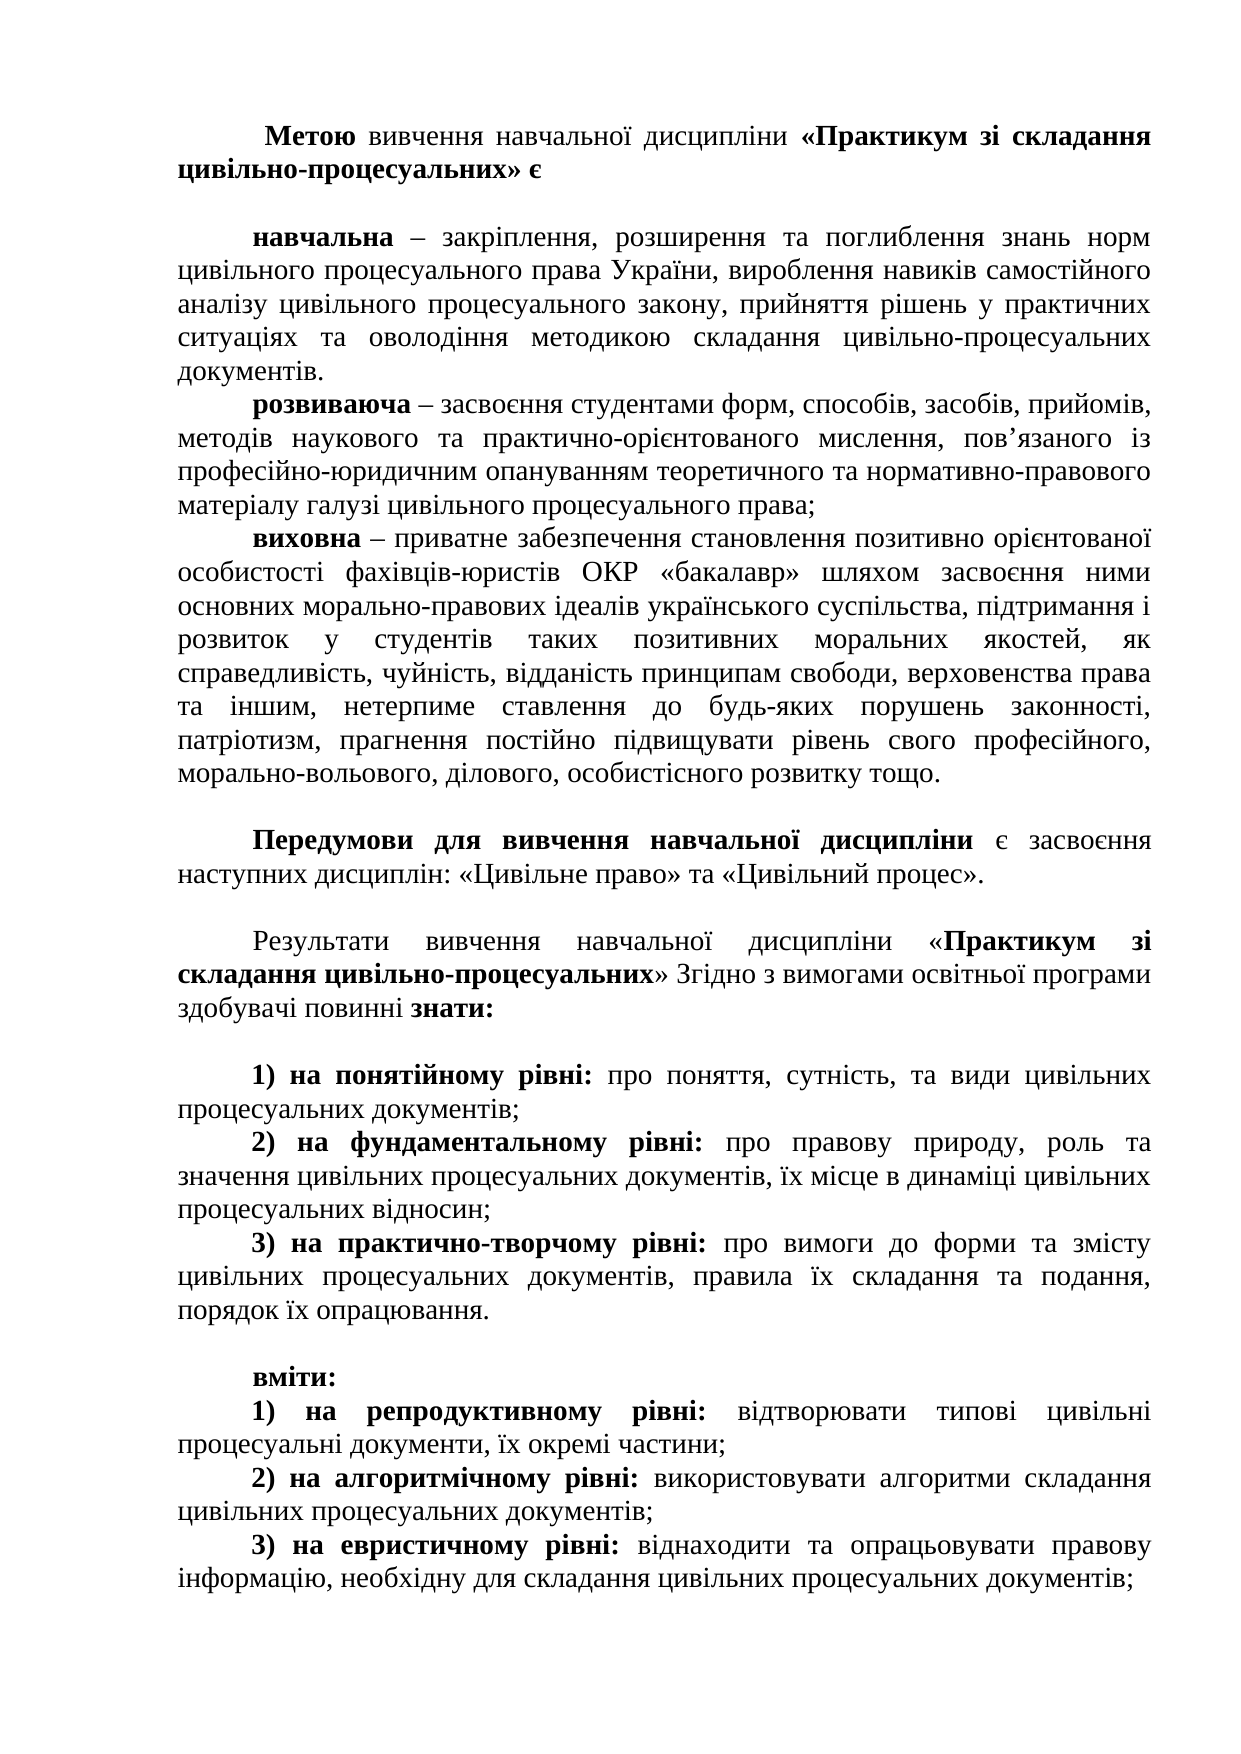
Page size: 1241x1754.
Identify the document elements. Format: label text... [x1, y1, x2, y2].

text 2) на фундаментальному рівні: про правову природу, роль та значення цивільних процесуальних документів, їх місце в динаміці цивільних процесуальних відносин; [177, 1124, 1152, 1225]
text розвиваюча – засвоєння студентами форм, способів, засобів, прийомів, методів наукового та практично-орієнтованого мислення, пов’язаного із професійно-юридичним опануванням теоретичного та нормативно-правового матеріалу галузі цивільного процесуального права; [177, 386, 1152, 521]
text 1) на репродуктивному рівні: відтворювати типові цивільні процесуальні документи, їх окремі частини; [177, 1393, 1152, 1460]
text навчальна – закріплення, розширення та поглиблення знань норм цивільного процесуального права України, вироблення навиків самостійного аналізу цивільного процесуального закону, прийняття рішень у практичних ситуаціях та оволодіння методикою складання цивільно-процесуальних документів. [177, 219, 1152, 386]
text вміти: [177, 1359, 1152, 1393]
text Передумови для вивчення навчальної дисципліни є засвоєння наступних дисциплін: «Цивільне право» та «Цивільний процес». [177, 822, 1152, 889]
text 3) на практично-творчому рівні: про вимоги до форми та змісту цивільних процесуальних документів, правила їх складання та подання, порядок їх опрацювання. [177, 1225, 1152, 1326]
text виховна – приватне забезпечення становлення позитивно орієнтованої особистості фахівців-юристів ОКР «бакалавр» шляхом засвоєння ними основних морально-правових ідеалів українського суспільства, підтримання і розвиток у студентів таких позитивних моральних якостей, як справедливість, чуйність, відданість принципам свободи, верховенства права та іншим, нетерпиме ставлення до будь-яких порушень законності, патріотизм, прагнення постійно підвищувати рівень свого професійного, морально-вольового, ділового, особистісного розвитку тощо. [177, 521, 1152, 789]
text 1) на понятійному рівні: про поняття, сутність, та види цивільних процесуальних документів; [177, 1057, 1152, 1124]
text 2) на алгоритмічному рівні: використовувати алгоритми складання цивільних процесуальних документів; [177, 1460, 1152, 1527]
text Метою вивчення навчальної дисципліни «Практикум зі складання цивільно-процесуальних» є [177, 118, 1152, 185]
text 3) на евристичному рівні: віднаходити та опрацьовувати правову інформацію, необхідну для складання цивільних процесуальних документів; [177, 1527, 1152, 1594]
text Результати вивчення навчальної дисципліни «Практикум зі складання цивільно-процесуальних» Згідно з вимогами освітньої програми здобувачі повинні знати: [177, 923, 1152, 1024]
